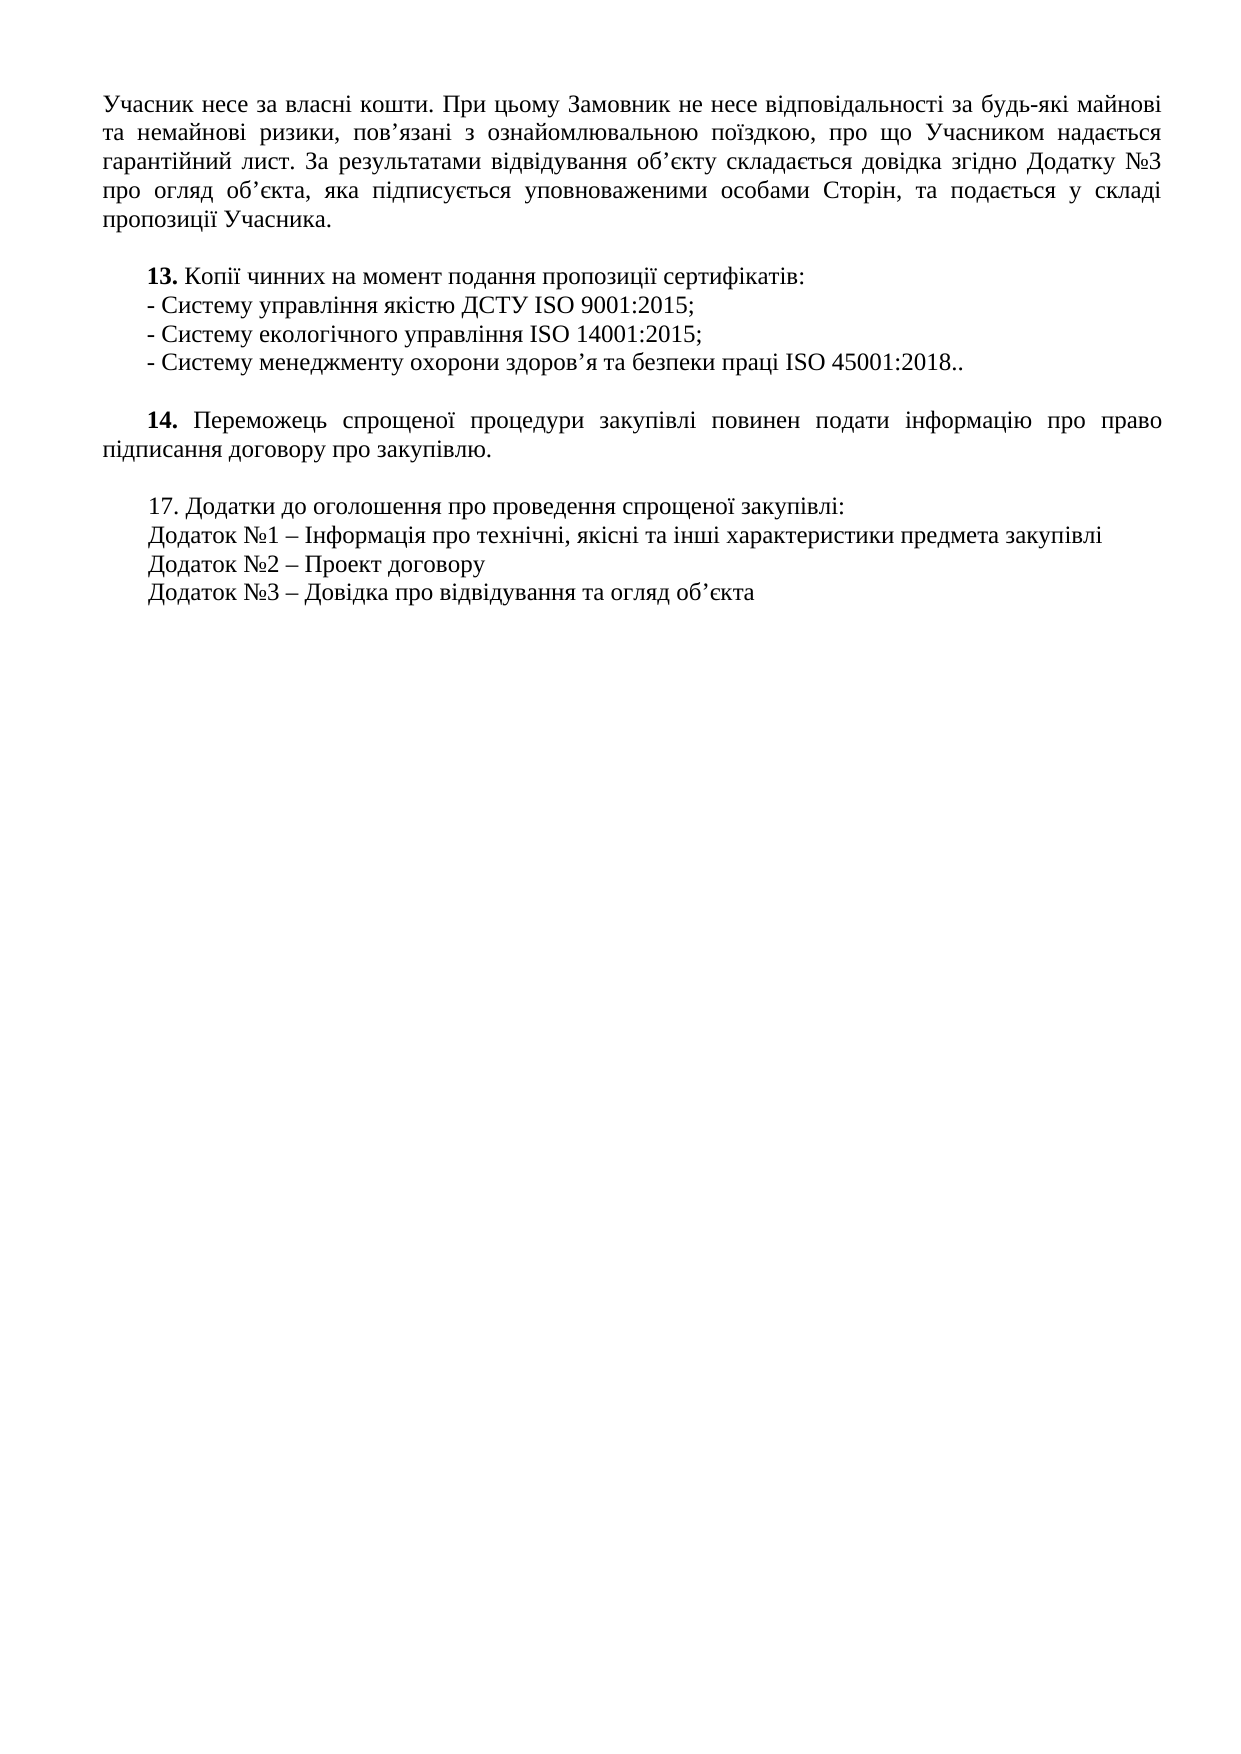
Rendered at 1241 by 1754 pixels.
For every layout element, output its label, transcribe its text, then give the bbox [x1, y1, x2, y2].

text 13. Копії чинних на момент подання пропозиції сертифікатів: [102, 261, 1163, 290]
text Додаток №1 – Інформація про технічні, якісні та інші характеристики предмета закупівлі [103, 520, 1152, 549]
text 14. Переможець спрощеної процедури закупівлі повинен подати інформацію про право підписання договору про закупівлю. [102, 405, 1163, 462]
text - Систему управління якістю ДСТУ ISO 9001:2015; [102, 290, 1163, 319]
text - Систему менеджменту охорони здоров’я та безпеки праці ISO 45001:2018.. [102, 347, 1163, 376]
text Додаток №3 – Довідка про відвідування та огляд об’єкта [103, 577, 1152, 606]
text - Систему екологічного управління ISO 14001:2015; [102, 319, 1163, 347]
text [102, 89, 1163, 232]
text Додаток №2 – Проект договору [103, 549, 1152, 577]
text 17. Додатки до оголошення про проведення спрощеної закупівлі: [103, 491, 1152, 520]
